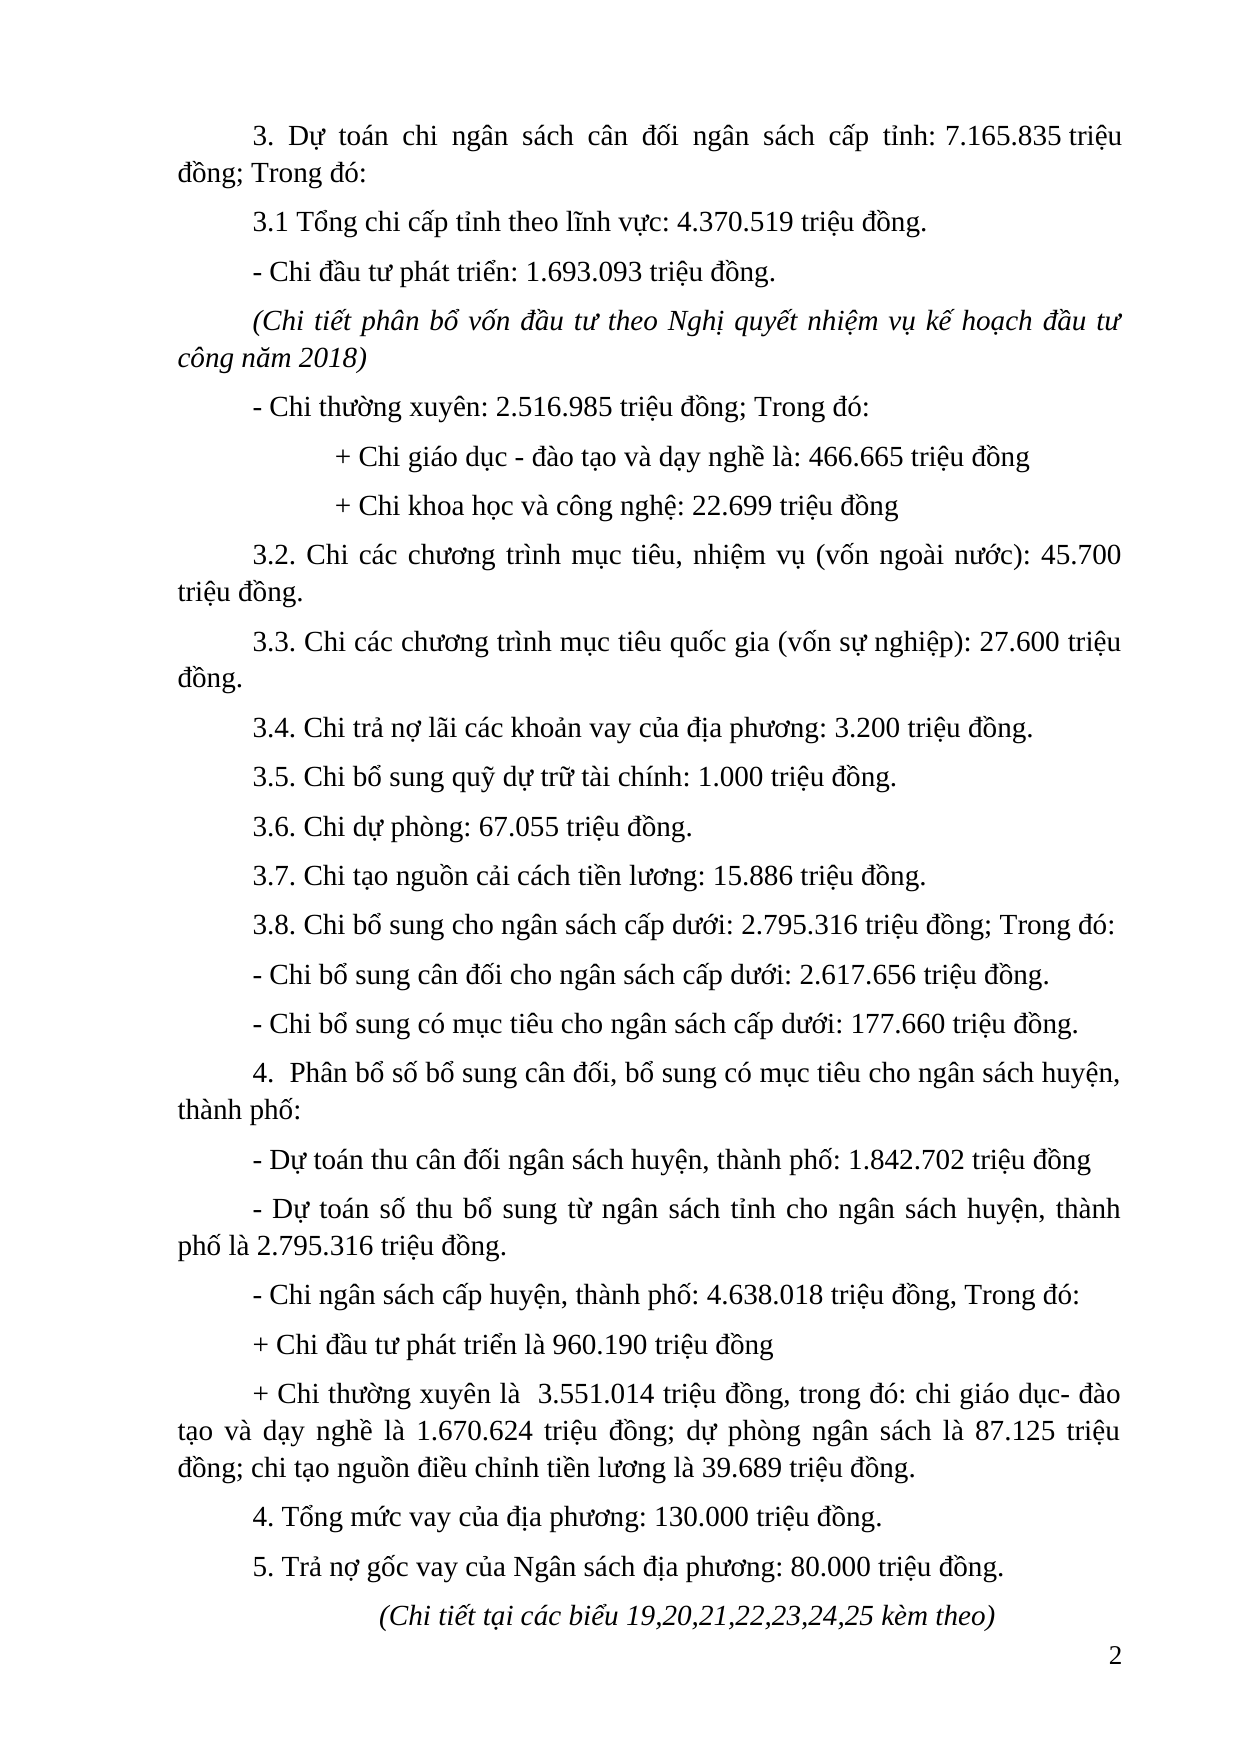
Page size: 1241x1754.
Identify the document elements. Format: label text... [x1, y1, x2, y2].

text - Chi bổ sung cân đối cho ngân sách cấp dưới: 2.617.656 triệu đồng. [177, 957, 1122, 990]
text 4. Phân bổ số bổ sung cân đối, bổ sung có mục tiêu cho ngân sách huyện, thành phố: [177, 1056, 1122, 1126]
text 3. Dự toán chi ngân sách cân đối ngân sách cấp tỉnh: 7.165.835 triệu đồng; Trong đó: [177, 118, 1122, 188]
text 4. Tổng mức vay của địa phương: 130.000 triệu đồng. [177, 1499, 1122, 1533]
text + Chi khoa học và công nghệ: 22.699 triệu đồng [177, 488, 1122, 522]
text + Chi đầu tư phát triển là 960.190 triệu đồng [177, 1327, 1122, 1360]
text (Chi tiết phân bổ vốn đầu tư theo Nghị quyết nhiệm vụ kế hoạch đầu tư công năm 2018) [177, 303, 1122, 373]
text 3.2. Chi các chương trình mục tiêu, nhiệm vụ (vốn ngoài nước): 45.700 triệu đồng. [177, 537, 1122, 608]
text 3.5. Chi bổ sung quỹ dự trữ tài chính: 1.000 triệu đồng. [177, 759, 1122, 793]
text + Chi thường xuyên là 3.551.014 triệu đồng, trong đó: chi giáo dục- đào tạo và dạy nghề là 1.670.624 triệu đồng; dự phòng ngân sách là 87.125 triệu đồng; chi tạo nguồn điều chỉnh tiền lương là 39.689 triệu đồng. [177, 1376, 1122, 1483]
text - Chi đầu tư phát triển: 1.693.093 triệu đồng. [177, 254, 1122, 287]
text (Chi tiết tại các biểu 19,20,21,22,23,24,25 kèm theo) [177, 1598, 1122, 1632]
text - Chi ngân sách cấp huyện, thành phố: 4.638.018 triệu đồng, Trong đó: [177, 1277, 1122, 1311]
text + Chi giáo dục - đào tạo và dạy nghề là: 466.665 triệu đồng [252, 439, 1122, 472]
text 3.8. Chi bổ sung cho ngân sách cấp dưới: 2.795.316 triệu đồng; Trong đó: [177, 907, 1122, 941]
text 3.4. Chi trả nợ lãi các khoản vay của địa phương: 3.200 triệu đồng. [177, 710, 1122, 743]
text - Dự toán số thu bổ sung từ ngân sách tỉnh cho ngân sách huyện, thành phố là 2.795.316 triệu đồng. [177, 1191, 1122, 1262]
text 3.6. Chi dự phòng: 67.055 triệu đồng. [177, 809, 1122, 842]
text 3.3. Chi các chương trình mục tiêu quốc gia (vốn sự nghiệp): 27.600 triệu đồng. [177, 624, 1122, 694]
text - Chi bổ sung có mục tiêu cho ngân sách cấp dưới: 177.660 triệu đồng. [177, 1006, 1122, 1040]
text 3.7. Chi tạo nguồn cải cách tiền lương: 15.886 triệu đồng. [177, 858, 1122, 892]
text - Chi thường xuyên: 2.516.985 triệu đồng; Trong đó: [177, 389, 1122, 423]
text - Dự toán thu cân đối ngân sách huyện, thành phố: 1.842.702 triệu đồng [177, 1142, 1122, 1175]
text 3.1 Tổng chi cấp tỉnh theo lĩnh vực: 4.370.519 triệu đồng. [177, 204, 1122, 238]
text 5. Trả nợ gốc vay của Ngân sách địa phương: 80.000 triệu đồng. [177, 1549, 1122, 1582]
